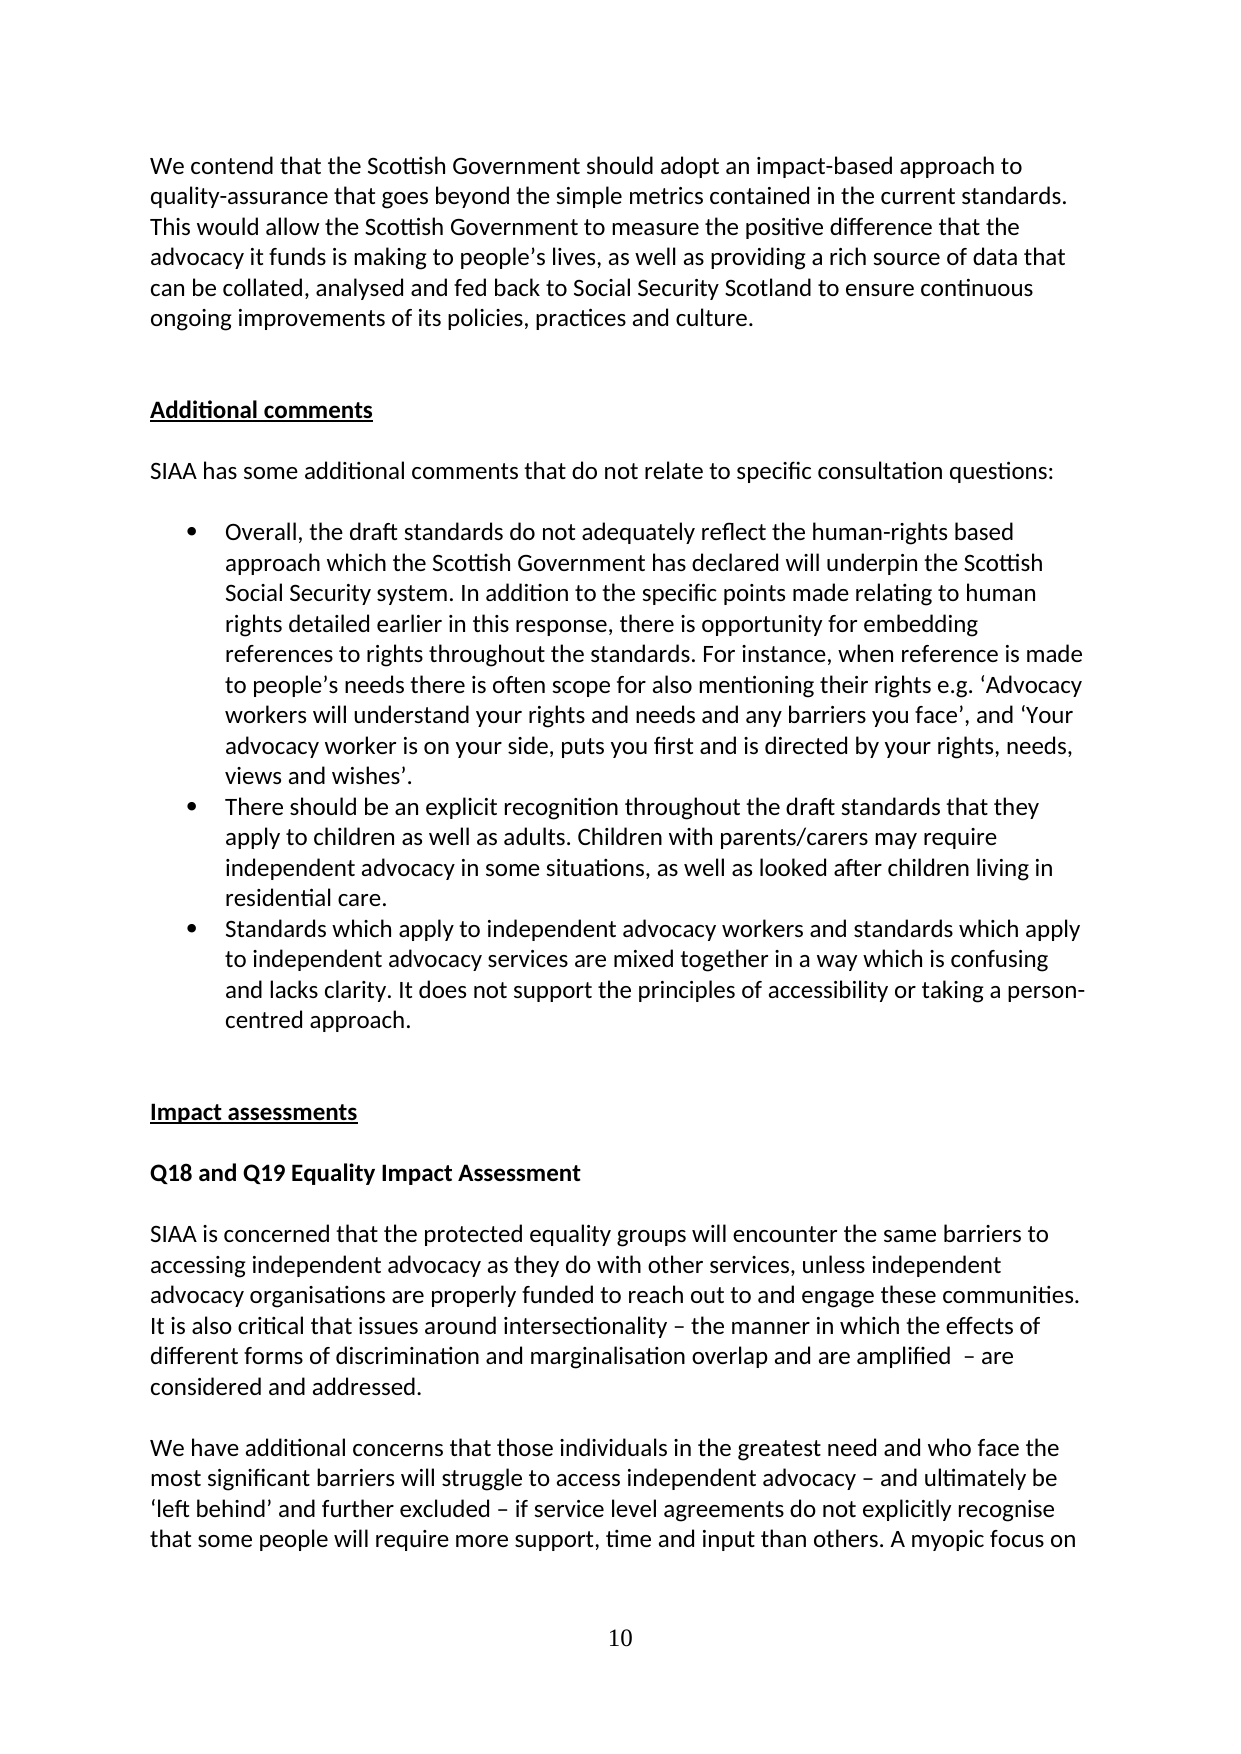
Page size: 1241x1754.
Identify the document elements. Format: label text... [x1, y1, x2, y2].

text Additional comments [150, 394, 1090, 425]
text We contend that the Scottish Government should adopt an impact-based approach to quality-assurance that goes beyond the simple metrics contained in the current standards. This would allow the Scottish Government to measure the positive difference that the advocacy it funds is making to people’s lives, as well as providing a rich source of data that can be collated, analysed and fed back to Social Security Scotland to ensure continuous ongoing improvements of its policies, practices and culture. [150, 150, 1090, 333]
text SIAA has some additional comments that do not relate to specific consultation questions: [150, 455, 1090, 486]
list Overall, the draft standards do not adequately reflect the human-rights based approach which the Scottish Government has declared will underpin the Scottish Social Security system. In addition to the specific points made relating to human rights detailed earlier in this response, there is opportunity for embedding references to rights throughout the standards. For instance, when reference is made to people’s needs there is often scope for also mentioning their rights e.g. ‘Advocacy workers will understand your rights and needs and any barriers you face’, and ‘Your advocacy worker is on your side, puts you first and is directed by your rights, needs, views and wishes’. [187, 516, 1090, 791]
list Standards which apply to independent advocacy workers and standards which apply to independent advocacy services are mixed together in a way which is confusing and lacks clarity. It does not support the principles of accessibility or taking a person-centred approach. [187, 913, 1090, 1035]
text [150, 1432, 1090, 1554]
list There should be an explicit recognition throughout the draft standards that they apply to children as well as adults. Children with parents/carers may require independent advocacy in some situations, as well as looked after children living in residential care. [187, 791, 1090, 913]
text SIAA is concerned that the protected equality groups will encounter the same barriers to accessing independent advocacy as they do with other services, unless independent advocacy organisations are properly funded to reach out to and engage these communities. It is also critical that issues around intersectionality – the manner in which the effects of different forms of discrimination and marginalisation overlap and are amplified – are considered and addressed. [150, 1218, 1090, 1401]
text Q18 and Q19 Equality Impact Assessment [150, 1157, 1090, 1188]
text Impact assessments [150, 1096, 1090, 1127]
